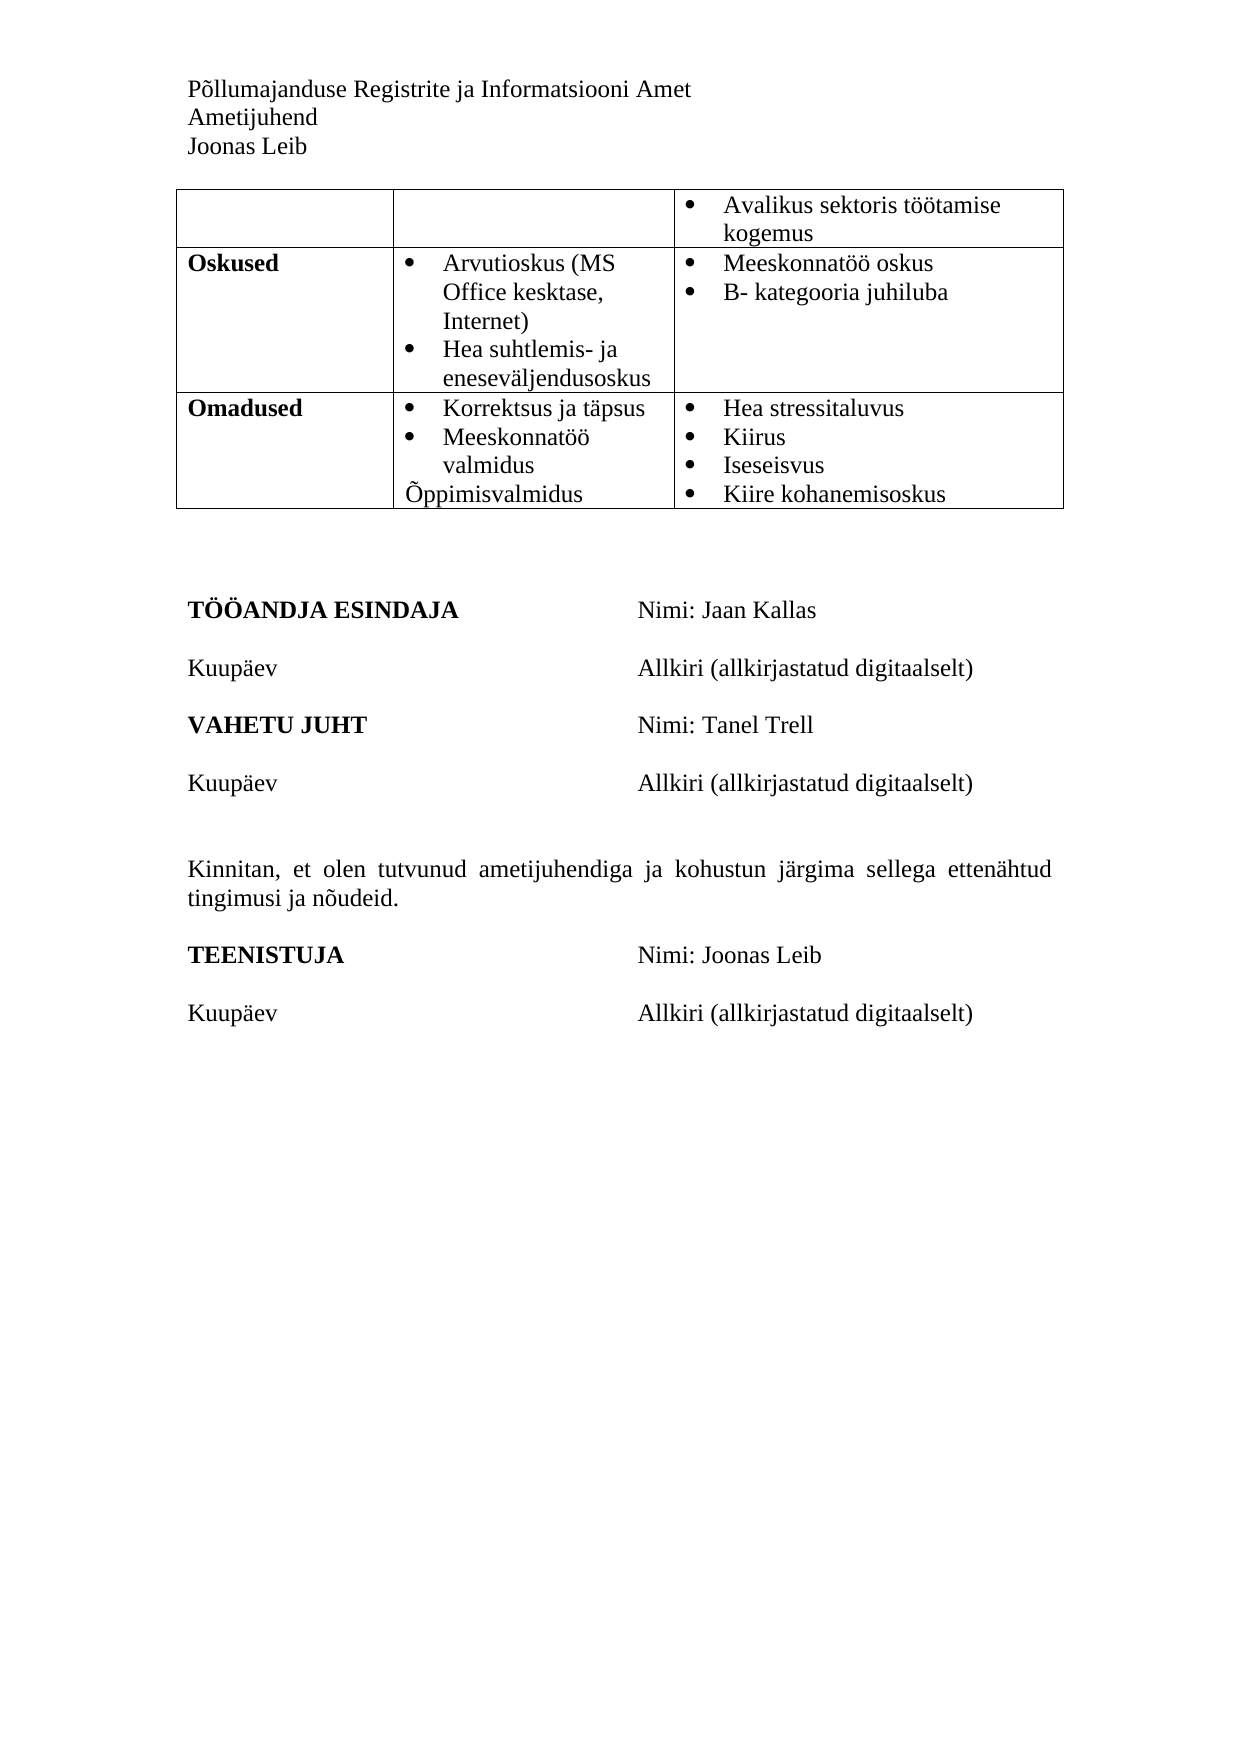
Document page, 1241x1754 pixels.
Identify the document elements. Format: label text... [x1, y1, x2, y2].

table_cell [394, 190, 674, 247]
text TÖÖANDJA ESINDAJA Nimi: Jaan Kallas [187, 595, 1053, 624]
text TEENISTUJA Nimi: Joonas Leib [187, 940, 1053, 969]
text Kuupäev Allkiri (allkirjastatud digitaalselt) [187, 768, 1053, 797]
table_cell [675, 190, 1063, 247]
table_cell Arvutioskus (MS Office kesktase, Internet) Hea suhtlemis- ja eneseväljendusoskus [394, 248, 674, 392]
table_cell Korrektsus ja täpsus Meeskonnatöö valmidus Õppimisvalmidus [394, 393, 674, 508]
text Kinnitan, et olen tutvunud ametijuhendiga ja kohustun järgima sellega ettenähtud tingimusi ja nõudeid. [187, 854, 1053, 912]
table_cell Meeskonnatöö oskus B- kategooria juhiluba [675, 248, 1063, 392]
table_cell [177, 190, 393, 247]
text VAHETU JUHT Nimi: Tanel Trell [187, 710, 1053, 739]
text Kuupäev Allkiri (allkirjastatud digitaalselt) [187, 653, 1053, 682]
text Kuupäev Allkiri (allkirjastatud digitaalselt) [187, 998, 1053, 1027]
table_cell Omadused [177, 393, 393, 508]
table_cell Oskused [177, 248, 393, 392]
table_cell Hea stressitaluvus Kiirus Iseseisvus Kiire kohanemisoskus [675, 393, 1063, 508]
